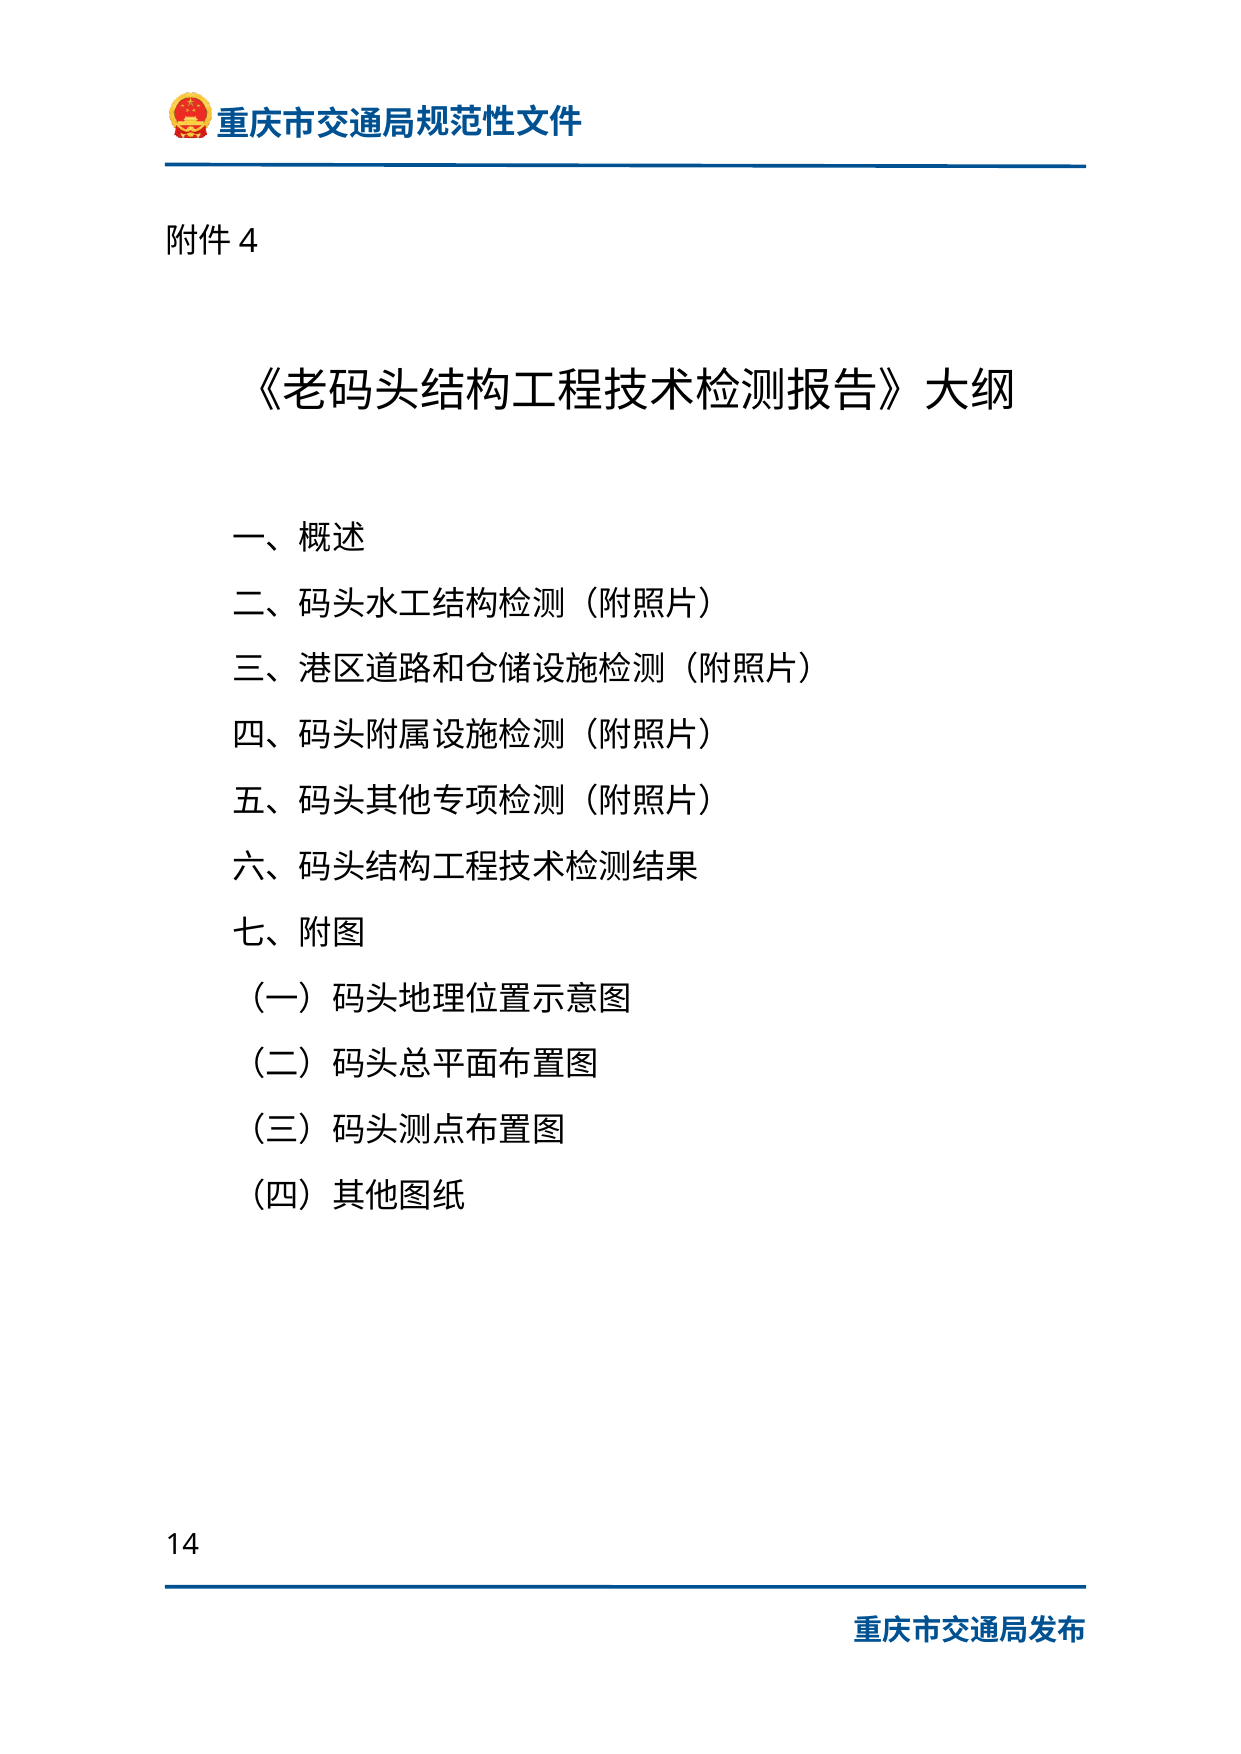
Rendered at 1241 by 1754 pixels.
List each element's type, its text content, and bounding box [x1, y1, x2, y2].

text 四、码头附属设施检测（附照片） [165, 699, 1087, 765]
text 五、码头其他专项检测（附照片） [165, 765, 1087, 831]
text （三）码头测点布置图 [165, 1094, 1087, 1160]
text 附件4 [165, 206, 1087, 271]
text 二、码头水工结构检测（附照片） [165, 568, 1087, 633]
text （一）码头地理位置示意图 [165, 963, 1087, 1028]
text 《老码头结构工程技术检测报告》大纲 [165, 337, 1087, 436]
picture [165, 90, 216, 142]
text 一、概述 [165, 502, 1087, 568]
text 六、码头结构工程技术检测结果 [165, 831, 1087, 897]
text （二）码头总平面布置图 [165, 1028, 1087, 1094]
text 三、港区道路和仓储设施检测（附照片） [165, 633, 1087, 699]
text （四）其他图纸 [165, 1160, 1087, 1226]
text 七、附图 [165, 897, 1087, 963]
